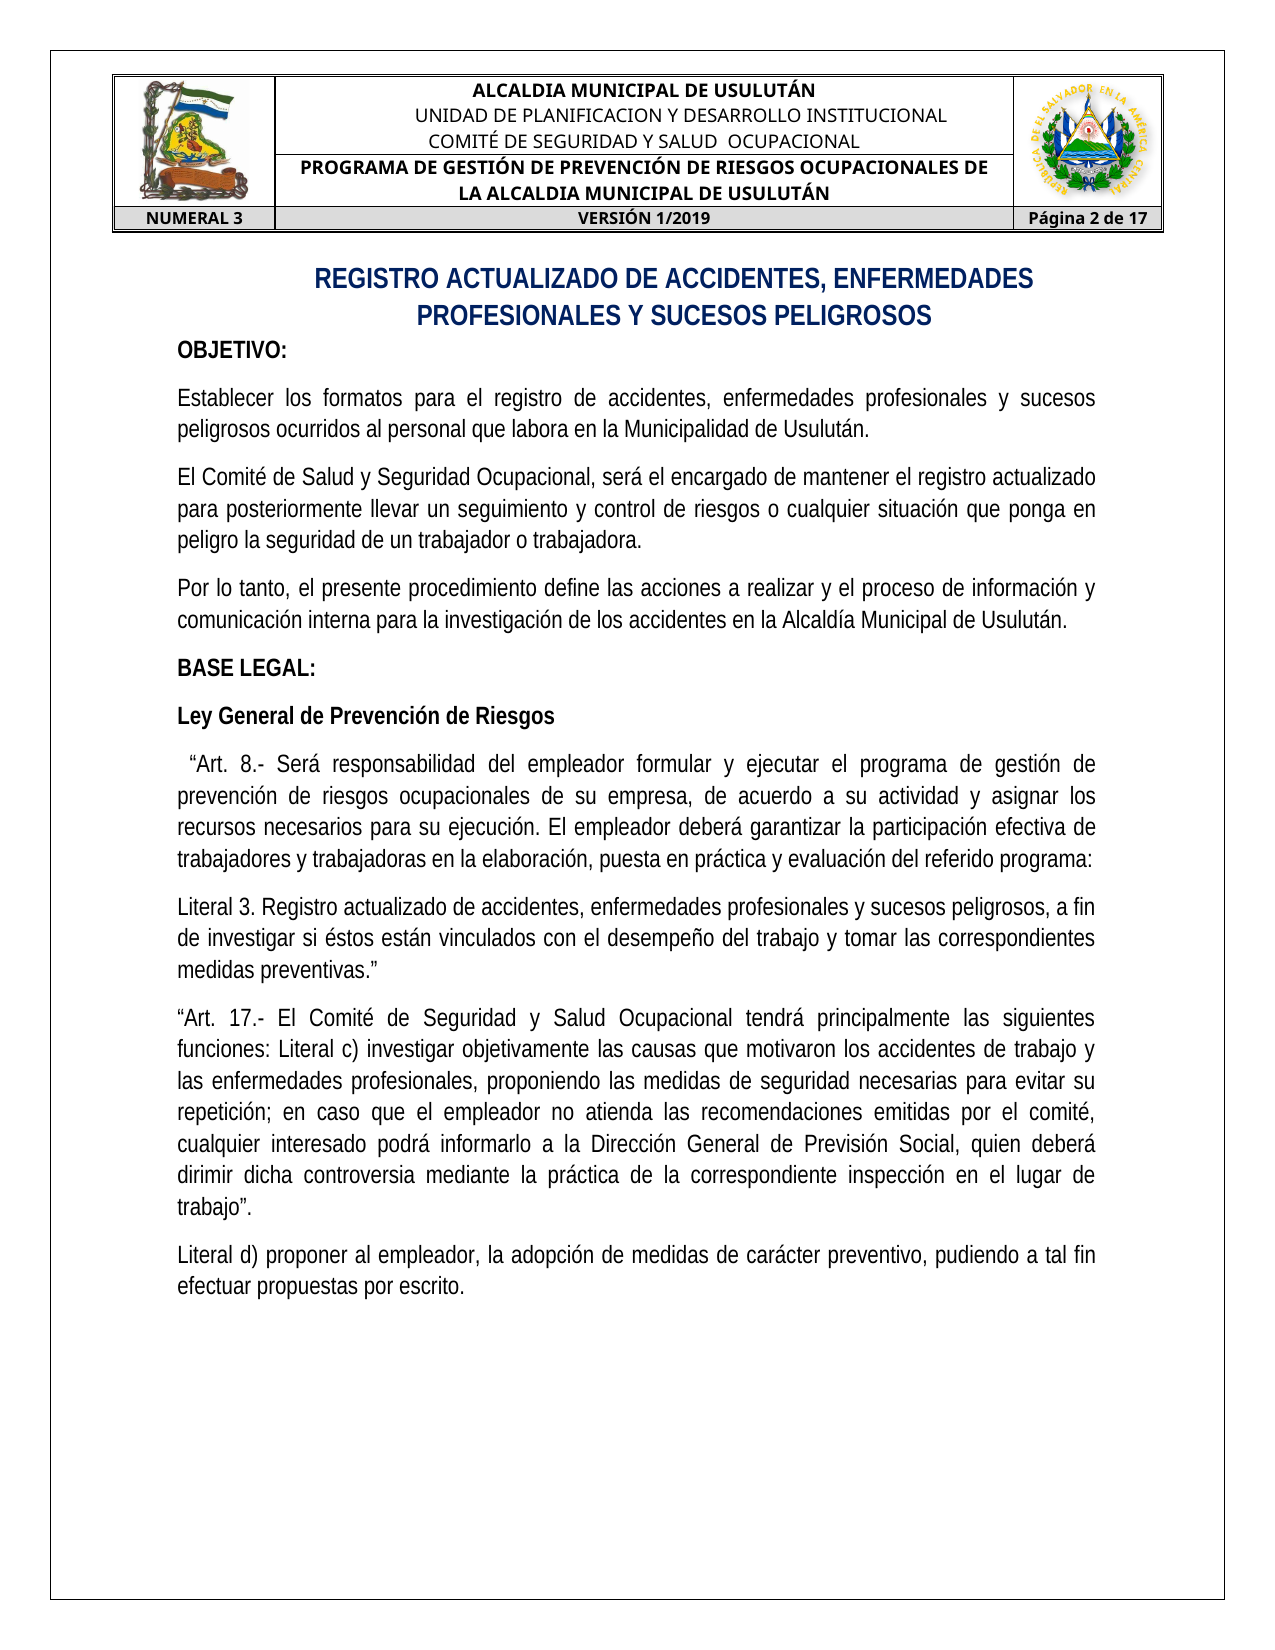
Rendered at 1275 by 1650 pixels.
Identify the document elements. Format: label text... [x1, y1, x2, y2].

text Literal 3. Registro actualizado de accidentes, enfermedades profesionales y sucesos peligrosos, a fin de investigar si éstos están vinculados con el desempeño del trabajo y tomar las correspondientes medidas preventivas.” [177, 892, 1098, 983]
text Establecer los formatos para el registro de accidentes, enfermedades profesionales y sucesos peligrosos ocurridos al personal que labora en la Municipalidad de Usulután. [177, 383, 1098, 443]
text BASE LEGAL: [177, 653, 1098, 682]
text “Art. 8.- Será responsabilidad del empleador formular y ejecutar el programa de gestión de prevención de riesgos ocupacionales de su empresa, de acuerdo a su actividad y asignar los recursos necesarios para su ejecución. El empleador deberá garantizar la participación efectiva de trabajadores y trabajadoras en la elaboración, puesta en práctica y evaluación del referido programa: [177, 749, 1098, 872]
text Por lo tanto, el presente procedimiento define las acciones a realizar y el proceso de información y comunicación interna para la investigación de los accidentes en la Alcaldía Municipal de Usulután. [177, 573, 1098, 633]
text El Comité de Salud y Seguridad Ocupacional, será el encargado de mantener el registro actualizado para posteriormente llevar un seguimiento y control de riesgos o cualquier situación que ponga en peligro la seguridad de un trabajador o trabajadora. [177, 462, 1098, 554]
text “Art. 17.- El Comité de Seguridad y Salud Ocupacional tendrá principalmente las siguientes funciones: Literal c) investigar objetivamente las causas que motivaron los accidentes de trabajo y las enfermedades profesionales, proponiendo las medidas de seguridad necesarias para evitar su repetición; en caso que el empleador no atienda las recomendaciones emitidas por el comité, cualquier interesado podrá informarlo a la Dirección General de Previsión Social, quien deberá dirimir dicha controversia mediante la práctica de la correspondiente inspección en el lugar de trabajo”. [177, 1003, 1098, 1220]
text OBJETIVO: [177, 335, 1098, 363]
text Literal d) proponer al empleador, la adopción de medidas de carácter preventivo, pudiendo a tal fin efectuar propuestas por escrito. [177, 1240, 1098, 1300]
picture [138, 79, 250, 204]
text Ley General de Prevención de Riesgos [177, 701, 1098, 730]
subtitle REGISTRO ACTUALIZADO DE ACCIDENTES, ENFERMEDADES PROFESIONALES Y SUCESOS PELIGROSOS [251, 261, 1098, 331]
picture [1031, 84, 1147, 195]
